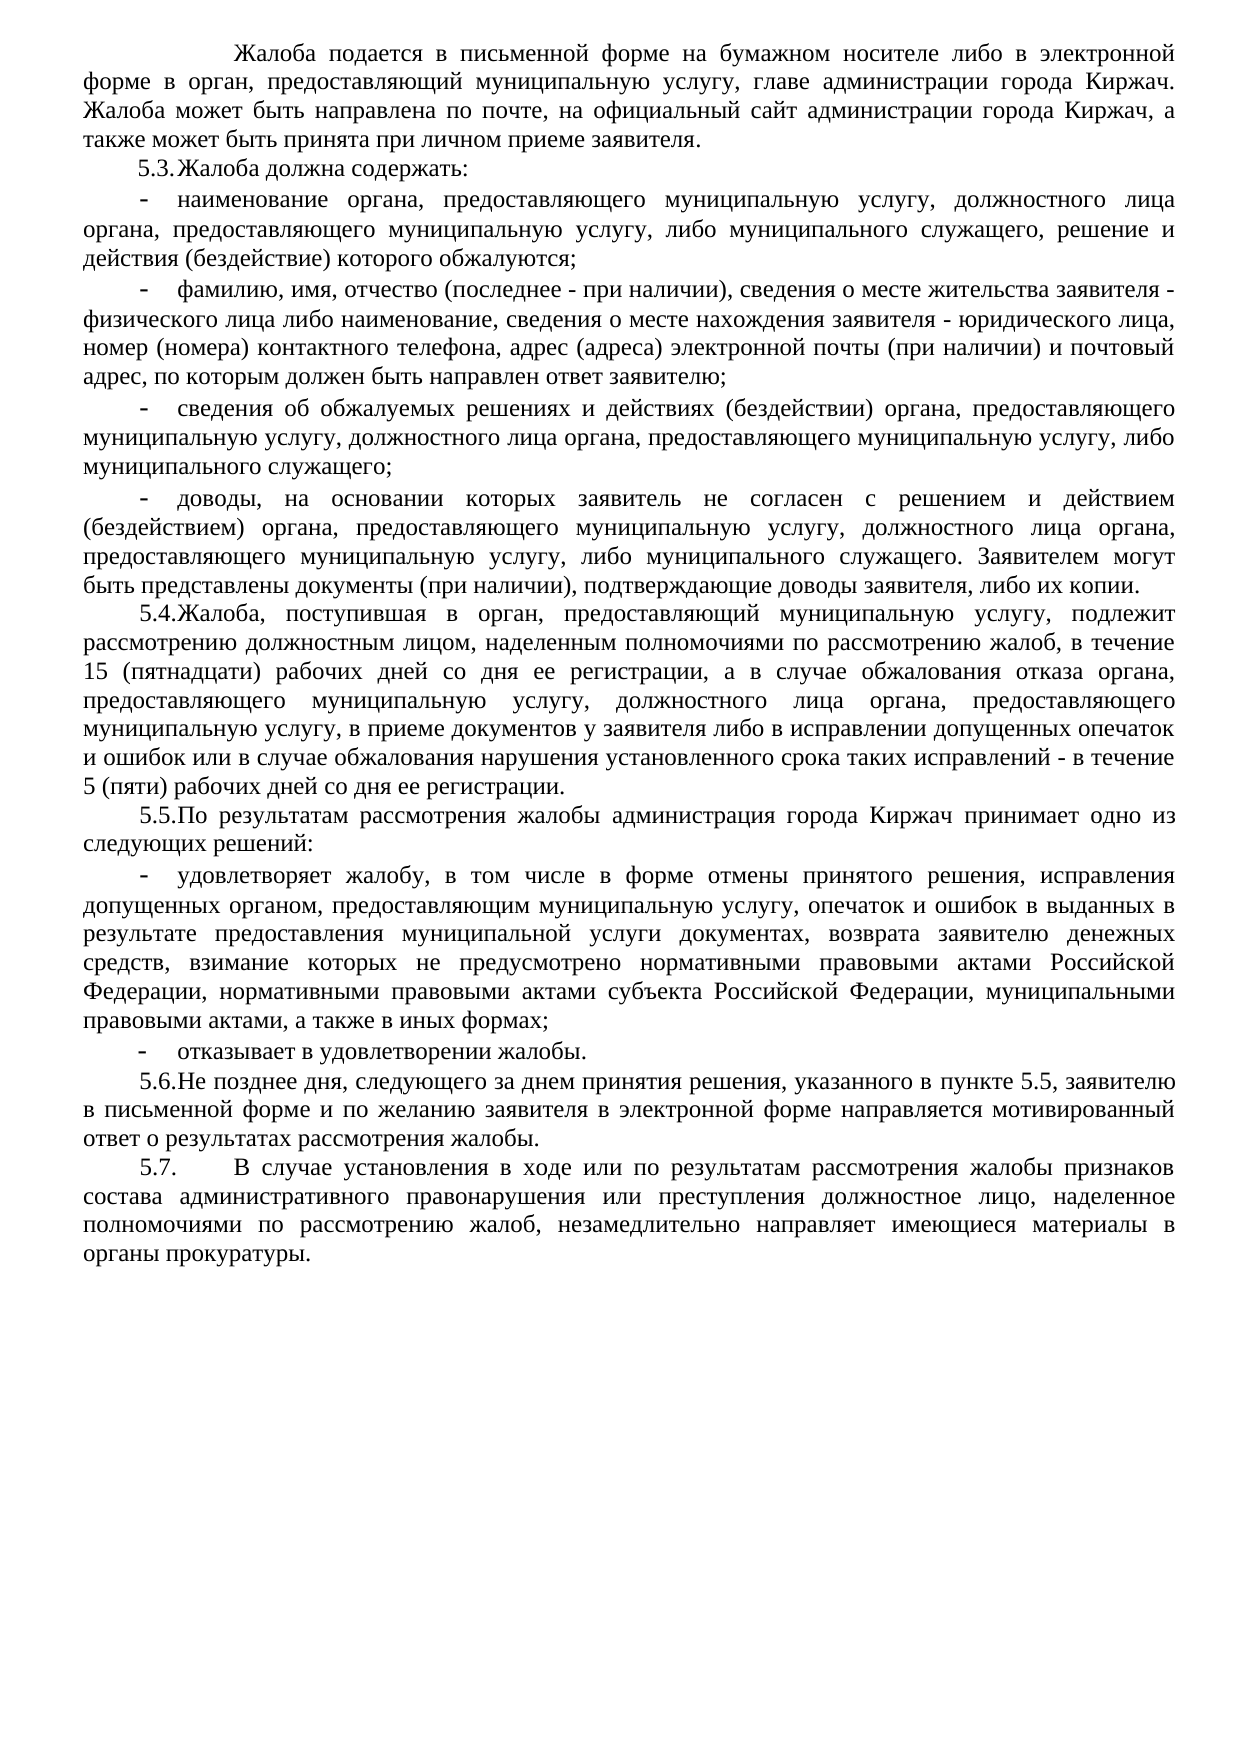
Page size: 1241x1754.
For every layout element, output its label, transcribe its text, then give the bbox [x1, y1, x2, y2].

list наименование органа, предоставляющего муниципальную услугу, должностного лица органа, предоставляющего муниципальную услугу, либо муниципального служащего, решение и действия (бездействие) которого обжалуются; [83, 181, 1176, 271]
list доводы, на основании которых заявитель не согласен с решением и действием (бездействием) органа, предоставляющего муниципальную услугу, должностного лица органа, предоставляющего муниципальную услугу, либо муниципального служащего. Заявителем могут быть представлены документы (при наличии), подтверждающие доводы заявителя, либо их копии. [83, 480, 1176, 598]
list Жалоба должна содержать: [137, 153, 1176, 181]
list По результатам рассмотрения жалобы администрация города Киржач принимает одно из следующих решений: [83, 800, 1176, 857]
text Жалоба подается в письменной форме на бумажном носителе либо в электронной форме в орган, предоставляющий муниципальную услугу, главе администрации города Киржач. Жалоба может быть направлена по почте, на официальный сайт администрации города Киржач, а также может быть принята при личном приеме заявителя. [83, 38, 1176, 153]
text 5.7. В случае установления в ходе или по результатам рассмотрения жалобы признаков состава административного правонарушения или преступления должностное лицо, наделенное полномочиями по рассмотрению жалоб, незамедлительно направляет имеющиеся материалы в органы прокуратуры. [83, 1152, 1176, 1267]
list удовлетворяет жалобу, в том числе в форме отмены принятого решения, исправления допущенных органом, предоставляющим муниципальную услугу, опечаток и ошибок в выданных в результате предоставления муниципальной услуги документах, возврата заявителю денежных средств, взимание которых не предусмотрено нормативными правовыми актами Российской Федерации, нормативными правовыми актами субъекта Российской Федерации, муниципальными правовыми актами, а также в иных формах; [83, 857, 1176, 1033]
list Жалоба, поступившая в орган, предоставляющий муниципальную услугу, подлежит рассмотрению должностным лицом, наделенным полномочиями по рассмотрению жалоб, в течение 15 (пятнадцати) рабочих дней со дня ее регистрации, а в случае обжалования отказа органа, предоставляющего муниципальную услугу, должностного лица органа, предоставляющего муниципальную услугу, в приеме документов у заявителя либо в исправлении допущенных опечаток и ошибок или в случае обжалования нарушения установленного срока таких исправлений - в течение 5 (пяти) рабочих дней со дня ее регистрации. [83, 598, 1176, 800]
list сведения об обжалуемых решениях и действиях (бездействии) органа, предоставляющего муниципальную услугу, должностного лица органа, предоставляющего муниципальную услугу, либо муниципального служащего; [83, 390, 1176, 480]
list Не позднее дня, следующего за днем принятия решения, указанного в пункте 5.5, заявителю в письменной форме и по желанию заявителя в электронной форме направляется мотивированный ответ о результатах рассмотрения жалобы. [83, 1066, 1176, 1152]
list отказывает в удовлетворении жалобы. [137, 1033, 1176, 1066]
list фамилию, имя, отчество (последнее - при наличии), сведения о месте жительства заявителя - физического лица либо наименование, сведения о месте нахождения заявителя - юридического лица, номер (номера) контактного телефона, адрес (адреса) электронной почты (при наличии) и почтовый адрес, по которым должен быть направлен ответ заявителю; [83, 271, 1176, 390]
